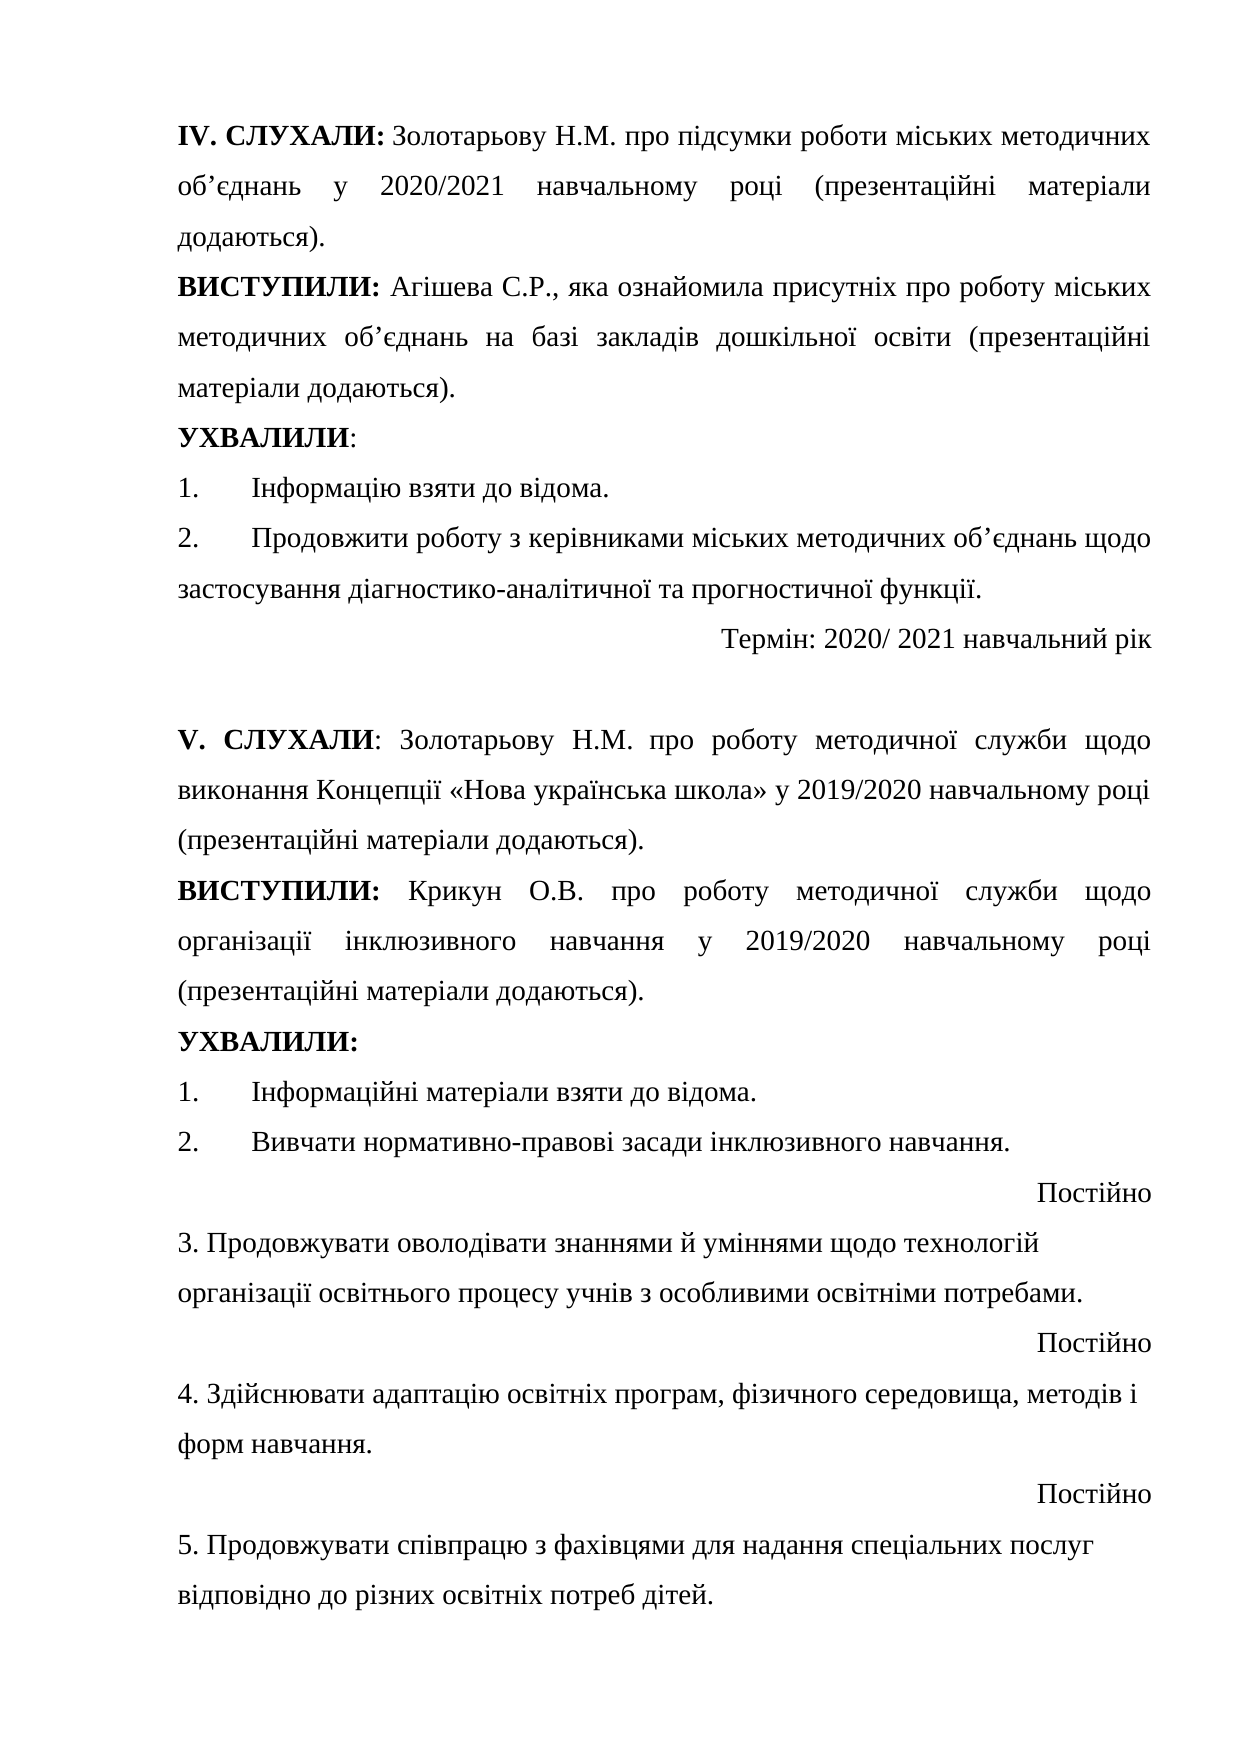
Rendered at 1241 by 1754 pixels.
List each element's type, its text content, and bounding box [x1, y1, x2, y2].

text УХВАЛИЛИ: [177, 420, 1152, 453]
text УХВАЛИЛИ: [177, 1024, 1152, 1057]
list Постійно [915, 1326, 1152, 1359]
list Постійно [915, 1477, 1152, 1510]
list 4. Здійснювати адаптацію освітніх програм, фізичного середовища, методів і форм навчання. [177, 1376, 1152, 1460]
list Вивчати нормативно-правові засади інклюзивного навчання. [177, 1124, 1152, 1158]
list 3. Продовжувати оволодівати знаннями й уміннями щодо технологій організації освітнього процесу учнів з особливими освітніми потребами. [177, 1225, 1152, 1309]
list Інформацію взяти до відома. [177, 470, 1152, 504]
list Інформаційні матеріали взяти до відома. [177, 1074, 1152, 1108]
list 5. Продовжувати співпрацю з фахівцями для надання спеціальних послуг відповідно до різних освітніх потреб дітей. [177, 1527, 1152, 1611]
list Постійно [988, 1175, 1152, 1208]
list Продовжити роботу з керівниками міських методичних об’єднань щодо застосування діагностико-аналітичної та прогностичної функції. [177, 521, 1152, 604]
text ВИСТУПИЛИ: Агішева С.Р., яка ознайомила присутніх про роботу міських методичних об’єднань на базі закладів дошкільної освіти (презентаційні матеріали додаються). [177, 269, 1152, 403]
text ВИСТУПИЛИ: Крикун О.В. про роботу методичної служби щодо організації інклюзивного навчання у 2019/2020 навчальному році (презентаційні матеріали додаються). [177, 873, 1152, 1007]
text V. СЛУХАЛИ: Золотарьову Н.М. про роботу методичної служби щодо виконання Концепції «Нова українська школа» у 2019/2020 навчальному році (презентаційні матеріали додаються). [177, 722, 1152, 856]
text Термін: 2020/ 2021 навчальний рік [177, 621, 1152, 655]
text IV. СЛУХАЛИ: Золотарьову Н.М. про підсумки роботи міських методичних об’єднань у 2020/2021 навчальному році (презентаційні матеріали додаються). [177, 118, 1152, 252]
